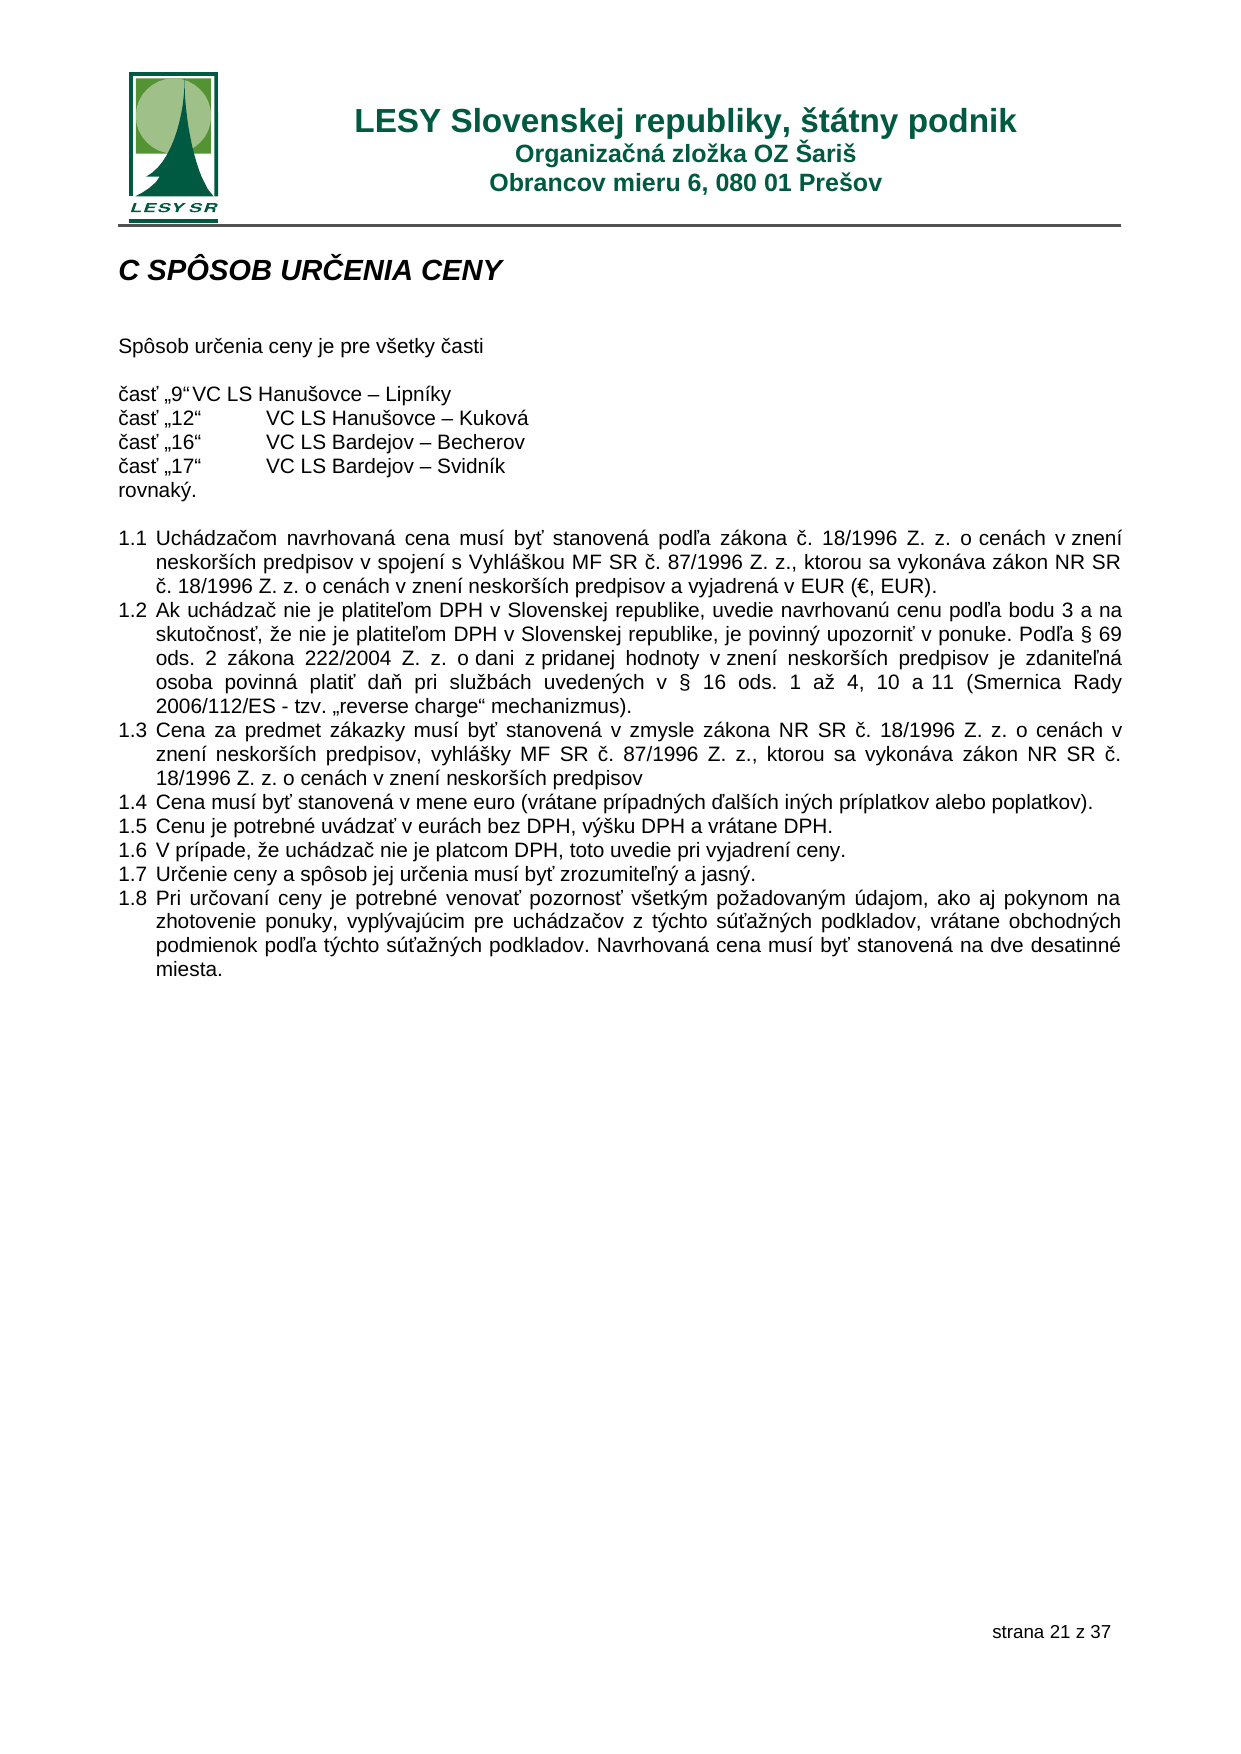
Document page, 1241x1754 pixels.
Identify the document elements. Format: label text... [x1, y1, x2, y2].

list Určenie ceny a spôsob jej určenia musí byť zrozumiteľný a jasný. [118, 861, 1122, 885]
text Spôsob určenia ceny je pre všetky časti [118, 334, 1122, 358]
list Cena musí byť stanovená v mene euro (vrátane prípadných ďalších iných príplatkov alebo poplatkov). [118, 789, 1122, 813]
list Pri určovaní ceny je potrebné venovať pozornosť všetkým požadovaným údajom, ako aj pokynom na zhotovenie ponuky, vyplývajúcim pre uchádzačov z týchto súťažných podkladov, vrátane obchodných podmienok podľa týchto súťažných podkladov. Navrhovaná cena musí byť stanovená na dve desatinné miesta. [118, 885, 1122, 981]
text časť „9“ VC LS Hanušovce – Lipníky [118, 382, 1122, 406]
text časť „17“ VC LS Bardejov – Svidník [118, 454, 1122, 478]
list Cena za predmet zákazky musí byť stanovená v zmysle zákona NR SR č. 18/1996 Z. z. o cenách v znení neskorších predpisov, vyhlášky MF SR č. 87/1996 Z. z., ktorou sa vykonáva zákon NR SR č. 18/1996 Z. z. o cenách v znení neskorších predpisov [118, 718, 1122, 789]
text rovnaký. [118, 478, 1122, 502]
subtitle C SPÔSOB URČENIA CENY [118, 253, 1122, 286]
text časť „16“ VC LS Bardejov – Becherov [118, 430, 1122, 454]
list Ak uchádzač nie je platiteľom DPH v Slovenskej republike, uvedie navrhovanú cenu podľa bodu 3 a na skutočnosť, že nie je platiteľom DPH v Slovenskej republike, je povinný upozorniť v ponuke. Podľa § 69 ods. 2 zákona 222/2004 Z. z. o dani z pridanej hodnoty v znení neskorších predpisov je zdaniteľná osoba povinná platiť daň pri službách uvedených v § 16 ods. 1 až 4, 10 a 11 (Smernica Rady 2006/112/ES - tzv. „reverse charge“ mechanizmus). [118, 598, 1122, 718]
list Uchádzačom navrhovaná cena musí byť stanovená podľa zákona č. 18/1996 Z. z. o cenách v znení neskorších predpisov v spojení s Vyhláškou MF SR č. 87/1996 Z. z., ktorou sa vykonáva zákon NR SR č. 18/1996 Z. z. o cenách v znení neskorších predpisov a vyjadrená v EUR (€, EUR). [118, 526, 1122, 598]
text časť „12“ VC LS Hanušovce – Kuková [118, 406, 1122, 430]
list V prípade, že uchádzač nie je platcom DPH, toto uvedie pri vyjadrení ceny. [118, 837, 1122, 861]
list Cenu je potrebné uvádzať v eurách bez DPH, výšku DPH a vrátane DPH. [118, 813, 1122, 837]
